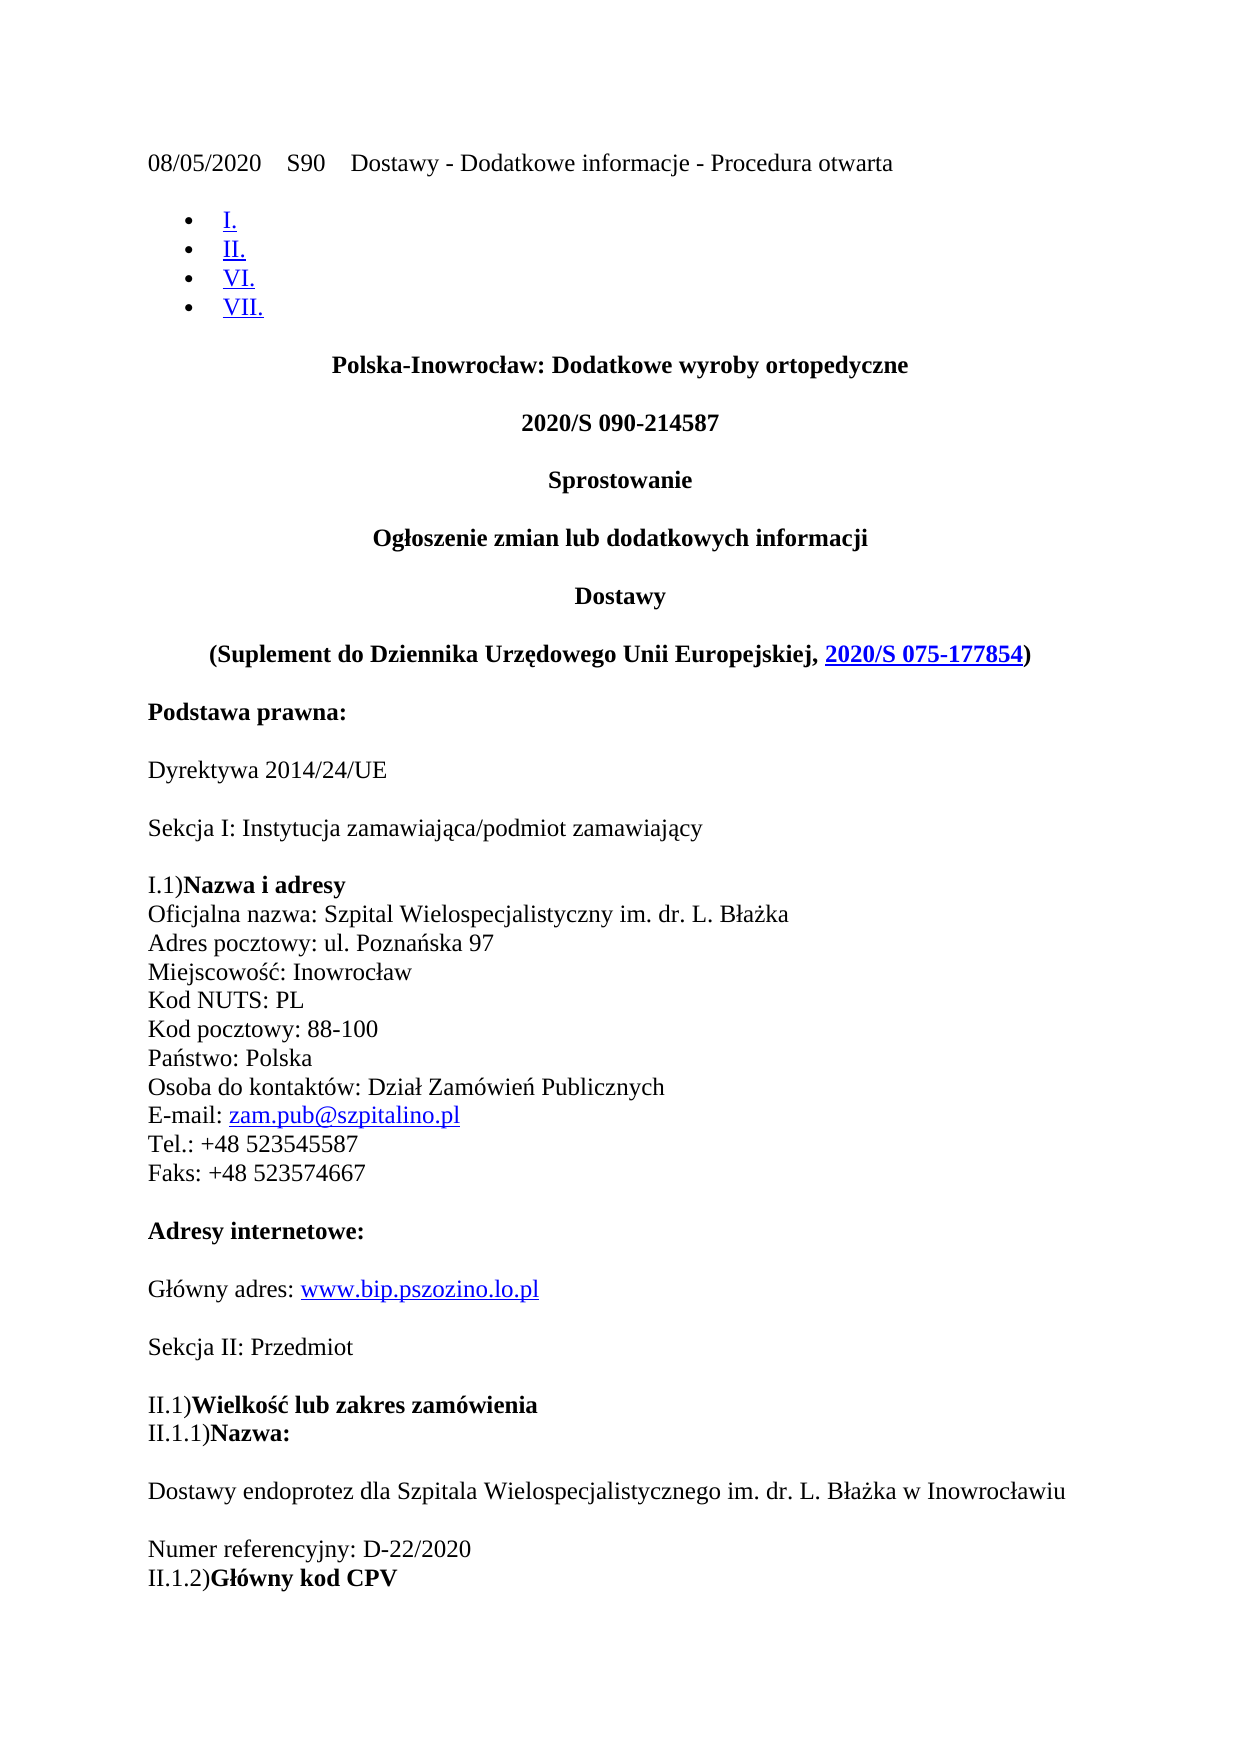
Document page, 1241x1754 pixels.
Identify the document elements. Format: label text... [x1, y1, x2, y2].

list VII. [185, 292, 1093, 321]
text Oficjalna nazwa: Szpital Wielospecjalistyczny im. dr. L. Błażka Adres pocztowy: ul. Poznańska 97 Miejscowość: Inowrocław Kod NUTS: PL Kod pocztowy: 88-100 Państwo: Polska Osoba do kontaktów: Dział Zamówień Publicznych E-mail: zam.pub@szpitalino.pl Tel.: +48 523545587 Faks: +48 523574667 [148, 899, 1093, 1187]
text Adresy internetowe: [148, 1216, 1093, 1245]
list I. [185, 206, 1093, 234]
list II. [185, 234, 1093, 263]
text II.1)Wielkość lub zakres zamówienia [148, 1390, 1093, 1418]
text II.1.1)Nazwa: [148, 1418, 1093, 1447]
text Sekcja II: Przedmiot [148, 1332, 1093, 1361]
text Numer referencyjny: D-22/2020 [148, 1534, 1093, 1563]
text Polska-Inowrocław: Dodatkowe wyroby ortopedyczne [148, 350, 1093, 378]
text Sprostowanie [148, 466, 1093, 494]
text (Suplement do Dziennika Urzędowego Unii Europejskiej, 2020/S 075-177854) [148, 639, 1093, 668]
text Główny adres: www.bip.pszozino.lo.pl [148, 1274, 1093, 1303]
text Podstawa prawna: [148, 697, 1093, 726]
text Dostawy [148, 581, 1093, 610]
text I.1)Nazwa i adresy [148, 871, 1093, 899]
text Dyrektywa 2014/24/UE [148, 726, 1093, 783]
text 2020/S 090-214587 [148, 408, 1093, 436]
text 08/05/2020 S90 Dostawy - Dodatkowe informacje - Procedura otwarta [148, 148, 1093, 176]
text Dostawy endoprotez dla Szpitala Wielospecjalistycznego im. dr. L. Błażka w Inowrocławiu [148, 1476, 1093, 1505]
text Ogłoszenie zmian lub dodatkowych informacji [148, 523, 1093, 552]
text II.1.2)Główny kod CPV [148, 1563, 1093, 1592]
text Sekcja I: Instytucja zamawiająca/podmiot zamawiający [148, 813, 1093, 841]
list VI. [185, 263, 1093, 292]
